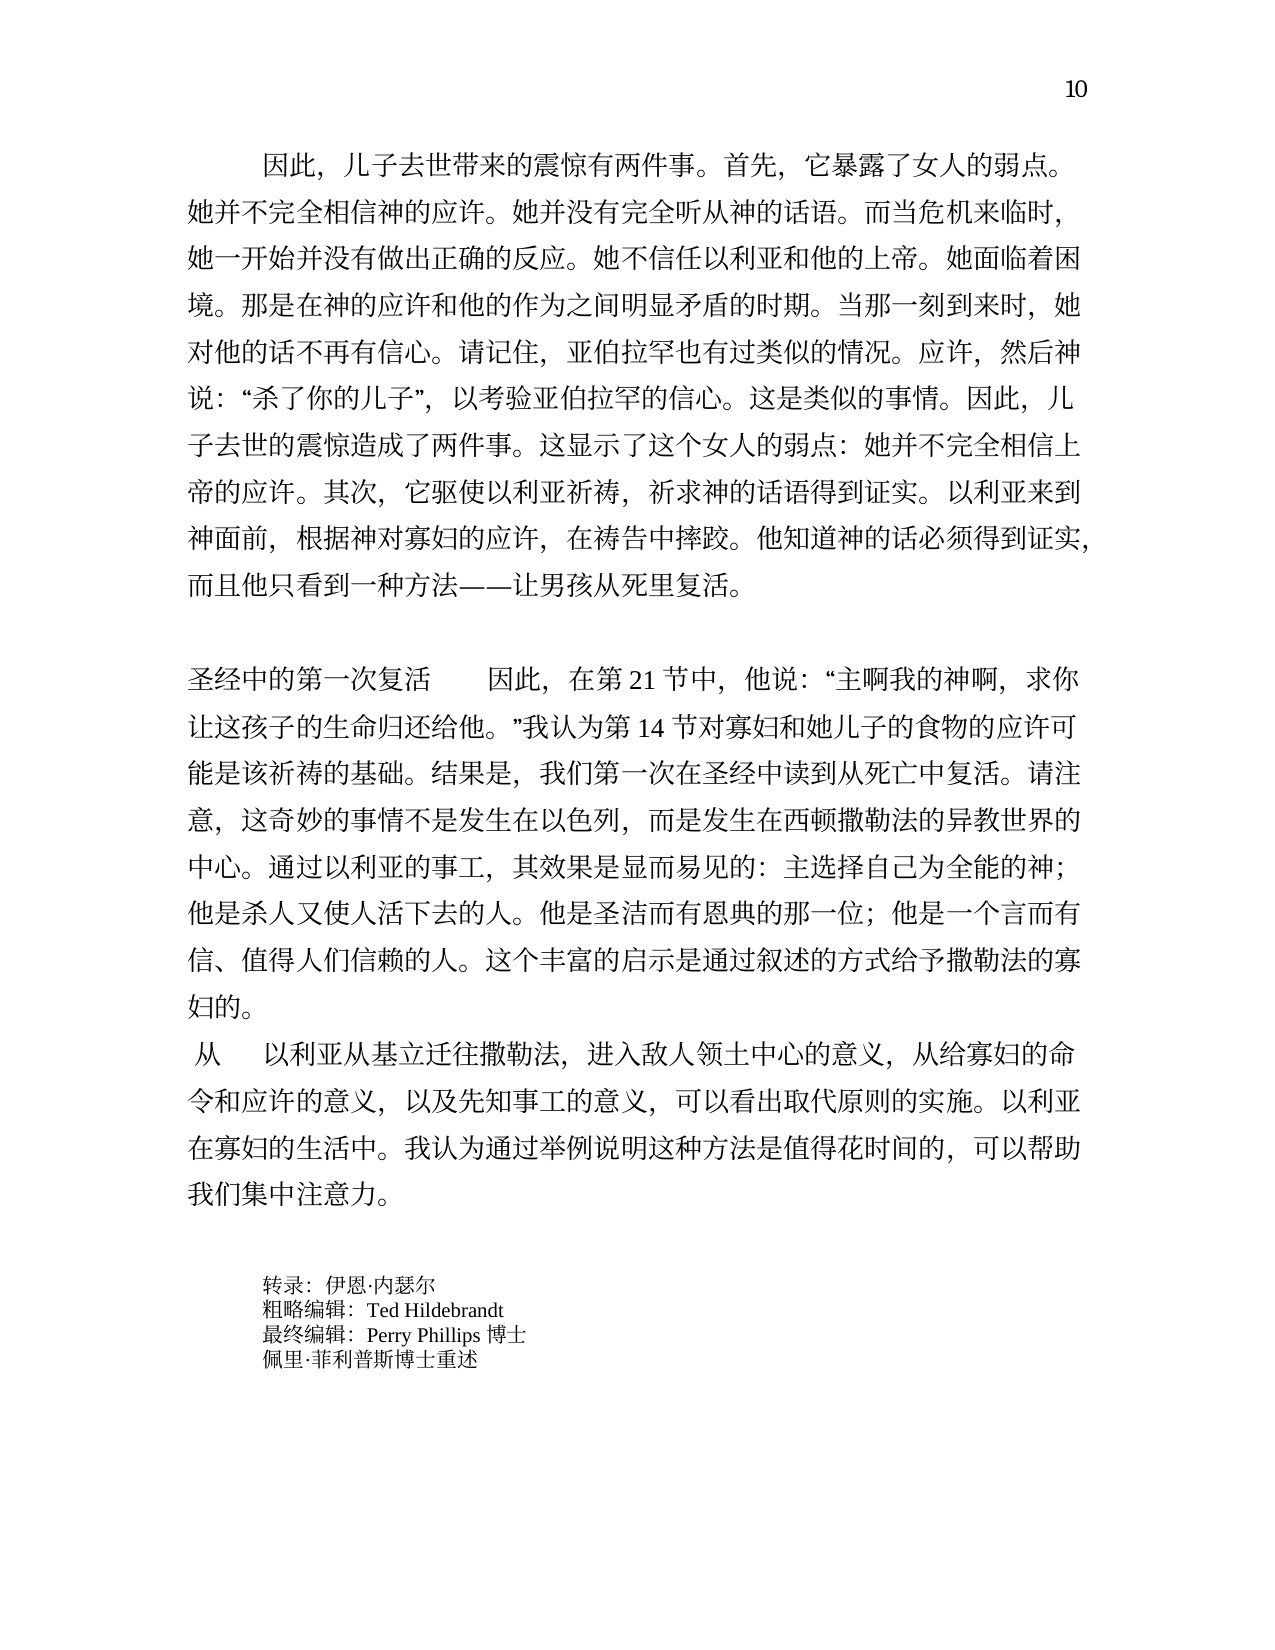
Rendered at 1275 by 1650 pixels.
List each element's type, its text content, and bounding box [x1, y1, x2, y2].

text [187, 150, 1087, 1212]
text 转录：伊恩·内瑟尔 粗略编辑：Ted Hildebrandt 最终编辑：Perry Phillips 博士 佩里·菲利普斯博士重述 [187, 1274, 1087, 1372]
